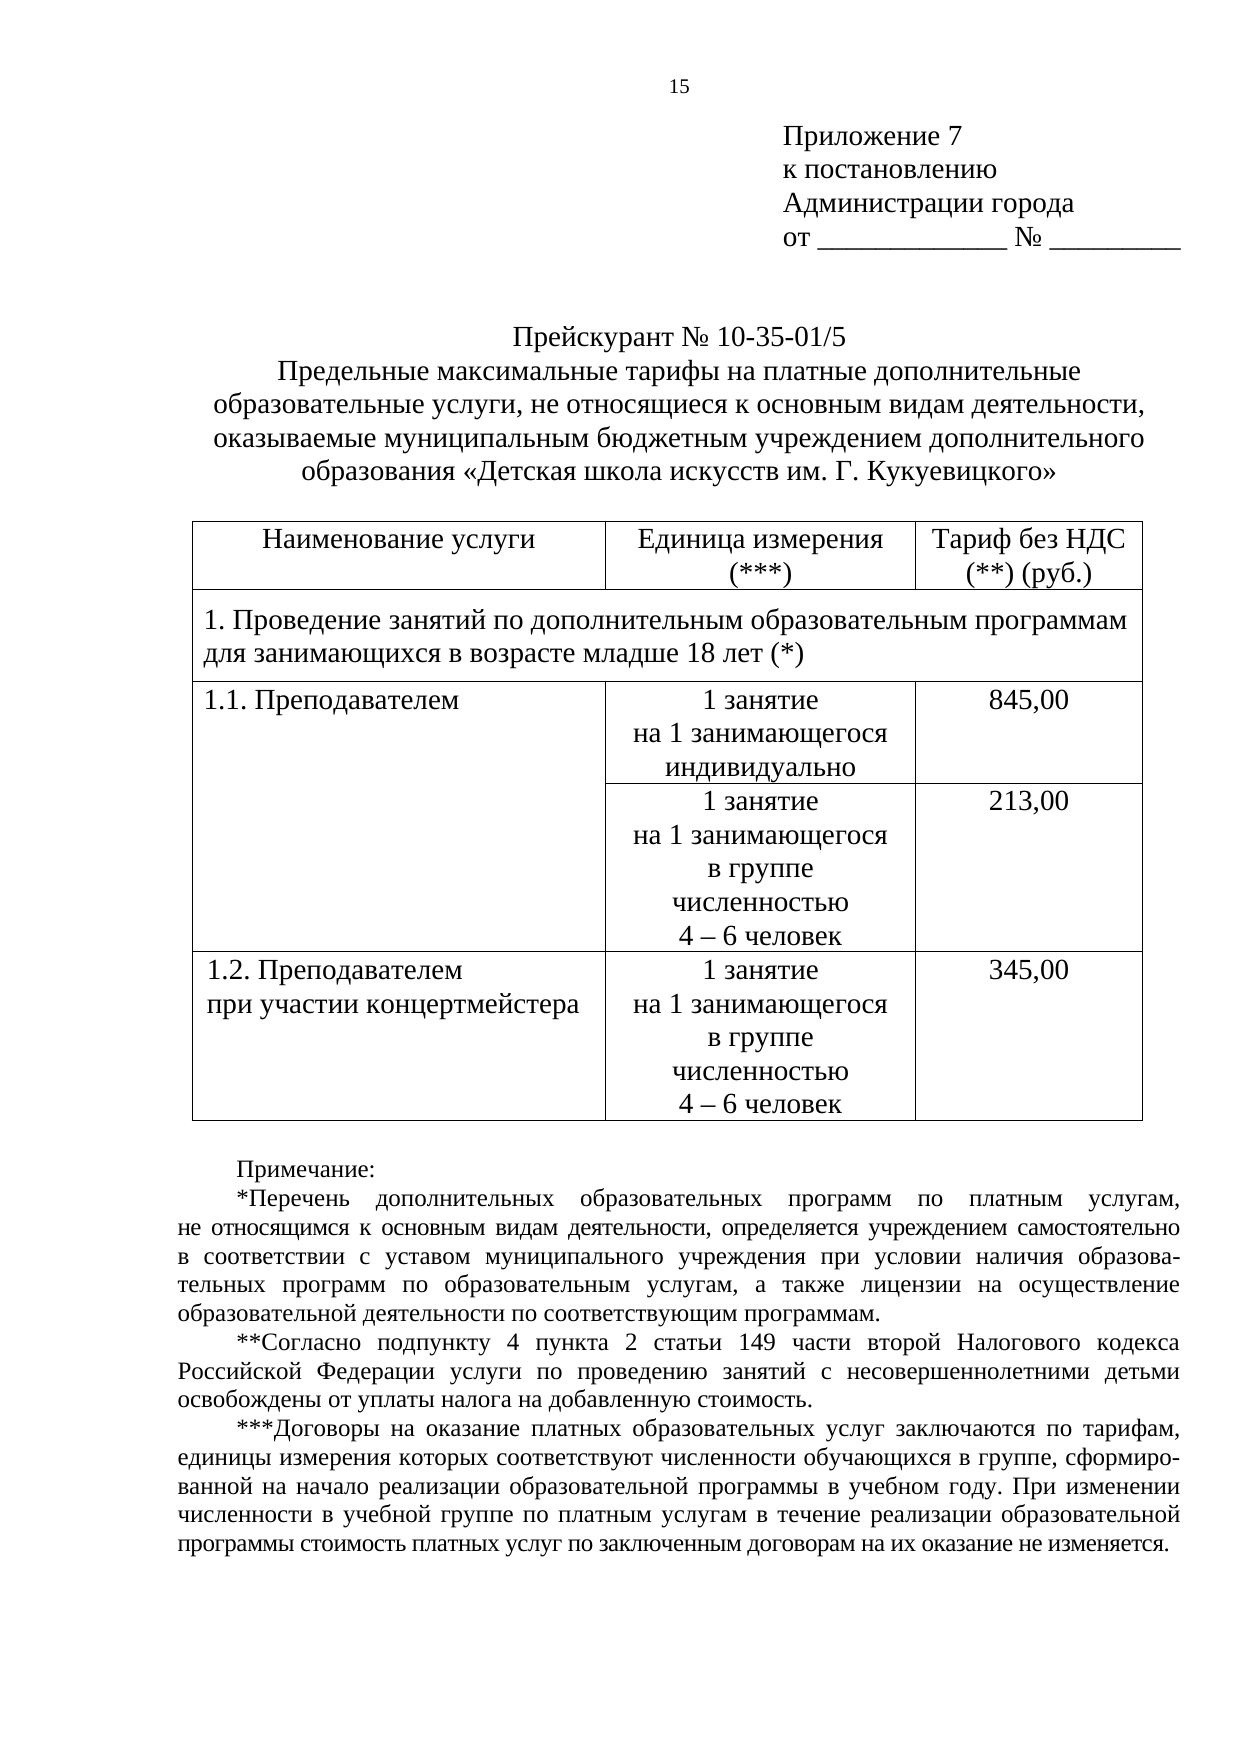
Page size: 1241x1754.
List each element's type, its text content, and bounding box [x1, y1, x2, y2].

table_header Наименование услуги [193, 522, 605, 589]
text к постановлению [783, 152, 1181, 185]
table_cell 1.1. Преподавателем [193, 682, 605, 951]
table_cell 1.2. Преподавателем при участии концертмейстера [193, 952, 605, 1120]
table_header Тариф без НДС (**) (руб.) [916, 522, 1142, 589]
text ***Договоры на оказание платных образовательных услуг заключаются по тарифам, единицы измерения которых соответствуют численности обучающихся в группе, сформиро-ванной на начало реализации образовательной программы в учебном году. При изменении численности в учебной группе по платным услугам в течение реализации образовательной программы стоимость платных услуг по заключенным договорам на их оказание не изменяется. [177, 1413, 1181, 1557]
table_cell 845,00 [916, 682, 1142, 782]
text Администрации города [783, 185, 1181, 219]
text Предельные максимальные тарифы на платные дополнительные образовательные услуги, не относящиеся к основным видам деятельности, оказываемые муниципальным бюджетным учреждением дополнительного образования «Детская школа искусств им. Г. Кукуевицкого» [177, 353, 1181, 487]
text Приложение 7 [783, 118, 1181, 152]
text *Перечень дополнительных образовательных программ по платным услугам, не относящимся к основным видам деятельности, определяется учреждением самостоятельно в соответствии с уставом муниципального учреждения при условии наличия образова-тельных программ по образовательным услугам, а также лицензии на осуществление образовательной деятельности по соответствующим программам. [177, 1183, 1181, 1327]
text Прейскурант № 10-35-01/5 [177, 319, 1181, 353]
table_cell 345,00 [916, 952, 1142, 1120]
table_cell 1 занятие на 1 занимающегося в группе численностью 4 – 6 человек [606, 784, 915, 951]
table_header Единица измерения (***) [606, 522, 915, 589]
table_cell 1 занятие на 1 занимающегося индивидуально [606, 682, 915, 782]
text от _____________ № _________ [783, 219, 1181, 252]
text **Согласно подпункту 4 пункта 2 статьи 149 части второй Налогового кодекса Российской Федерации услуги по проведению занятий с несовершеннолетними детьми освобождены от уплаты налога на добавленную стоимость. [177, 1327, 1181, 1413]
text Примечание: [177, 1154, 1181, 1183]
table_cell 213,00 [916, 784, 1142, 951]
table_cell 1 занятие на 1 занимающегося в группе численностью 4 – 6 человек [606, 952, 915, 1120]
table_cell 1. Проведение занятий по дополнительным образовательным программам для занимающихся в возрасте младше 18 лет (*) [193, 590, 1142, 681]
